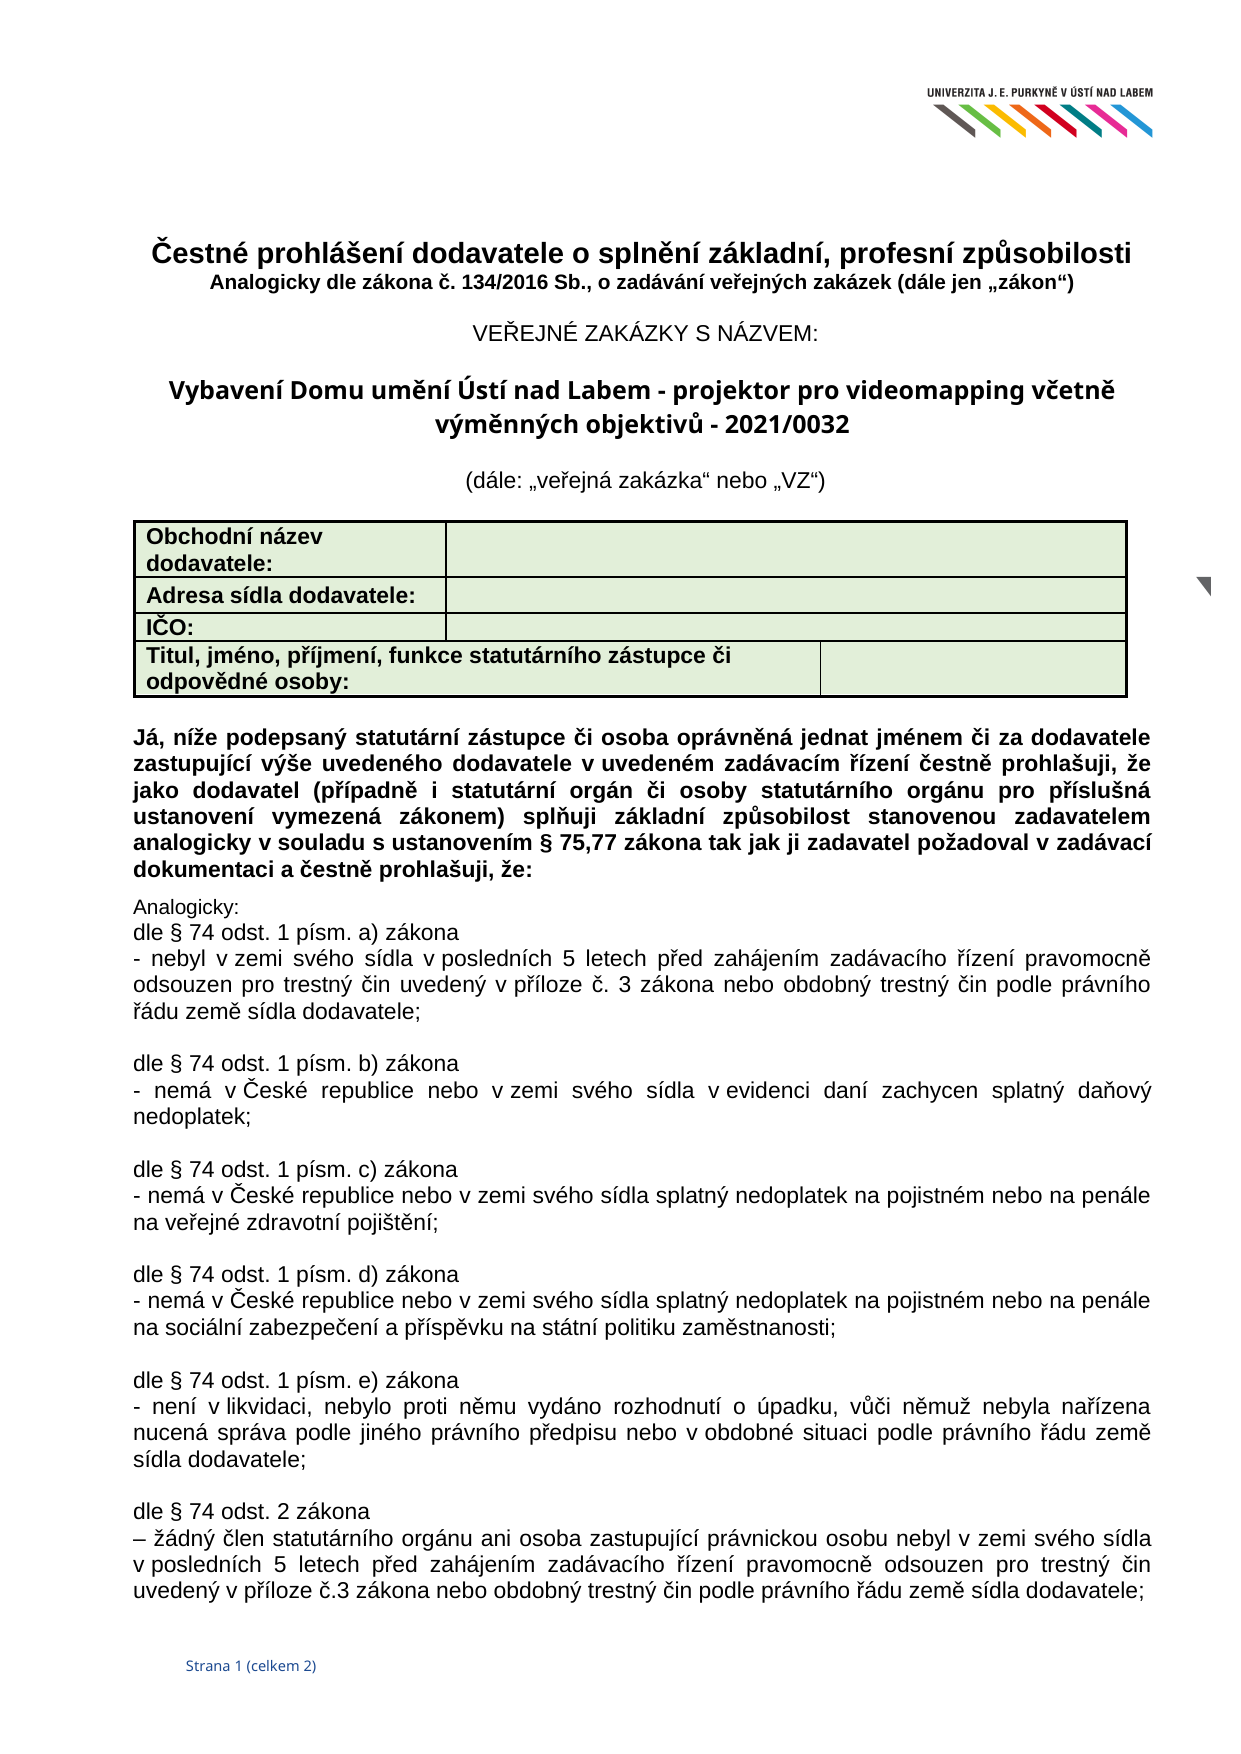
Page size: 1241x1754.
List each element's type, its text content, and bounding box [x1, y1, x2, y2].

text VEŘEJNÉ ZAKÁZKY S NÁZVEM: [133, 320, 1152, 347]
text dle § 74 odst. 1 písm. d) zákona [133, 1261, 1152, 1287]
text dle § 74 odst. 2 zákona [133, 1498, 1152, 1525]
text Já, níže podepsaný statutární zástupce či osoba oprávněná jednat jménem či za dodavatele zastupující výše uvedeného dodavatele v uvedeném zadávacím řízení čestně prohlašuji, že jako dodavatel (případně i statutární orgán či osoby statutárního orgánu pro příslušná ustanovení vymezená zákonem) splňuji základní způsobilost stanovenou zadavatelem analogicky v souladu s ustanovením § 75,77 zákona tak jak ji zadavatel požadoval v zadávací dokumentaci a čestně prohlašuji, že: [133, 724, 1152, 882]
text dle § 74 odst. 1 písm. c) zákona [133, 1156, 1152, 1182]
text - nemá v České republice nebo v zemi svého sídla splatný nedoplatek na pojistném nebo na penále na sociální zabezpečení a příspěvku na státní politiku zaměstnanosti; [133, 1287, 1152, 1340]
text - nebyl v zemi svého sídla v posledních 5 letech před zahájením zadávacího řízení pravomocně odsouzen pro trestný čin uvedený v příloze č. 3 zákona nebo obdobný trestný čin podle právního řádu země sídla dodavatele; [133, 945, 1152, 1024]
text dle § 74 odst. 1 písm. e) zákona [133, 1367, 1152, 1393]
text - není v likvidaci, nebylo proti němu vydáno rozhodnutí o úpadku, vůči němuž nebyla nařízena nucená správa podle jiného právního předpisu nebo v obdobné situaci podle právního řádu země sídla dodavatele; [133, 1393, 1152, 1472]
text (dále: „veřejná zakázka“ nebo „VZ“) [133, 467, 1152, 494]
text Vybavení Domu umění Ústí nad Labem - projektor pro videomapping včetně výměnných objektivů - 2021/0032 [133, 373, 1152, 441]
text dle § 74 odst. 1 písm. b) zákona [133, 1050, 1152, 1077]
table_cell Titul, jméno, příjmení, funkce statutárního zástupce či odpovědné osoby: [136, 642, 820, 694]
table_cell IČO: [136, 614, 445, 640]
text Analogicky: [133, 894, 1152, 918]
text – žádný člen statutárního orgánu ani osoba zastupující právnickou osobu nebyl v zemi svého sídla v posledních 5 letech před zahájením zadávacího řízení pravomocně odsouzen pro trestný čin uvedený v příloze č.3 zákona nebo obdobný trestný čin podle právního řádu země sídla dodavatele; [133, 1525, 1152, 1604]
text - nemá v České republice nebo v zemi svého sídla splatný nedoplatek na pojistném nebo na penále na veřejné zdravotní pojištění; [133, 1182, 1152, 1235]
picture [0, 0, 1241, 1754]
text - nemá v České republice nebo v zemi svého sídla v evidenci daní zachycen splatný daňový nedoplatek; [133, 1077, 1152, 1129]
table_cell Adresa sídla dodavatele: [136, 578, 445, 612]
text Čestné prohlášení dodavatele o splnění základní, profesní způsobilosti [133, 236, 1152, 270]
table_cell [447, 614, 1125, 640]
table_cell [821, 642, 1125, 694]
text dle § 74 odst. 1 písm. a) zákona [133, 918, 1152, 945]
table_header Obchodní název dodavatele: [136, 523, 445, 576]
table_cell [447, 578, 1125, 612]
text Analogicky dle zákona č. 134/2016 Sb., o zadávání veřejných zakázek (dále jen „zákon“) [133, 270, 1152, 294]
table_header [447, 523, 1125, 576]
